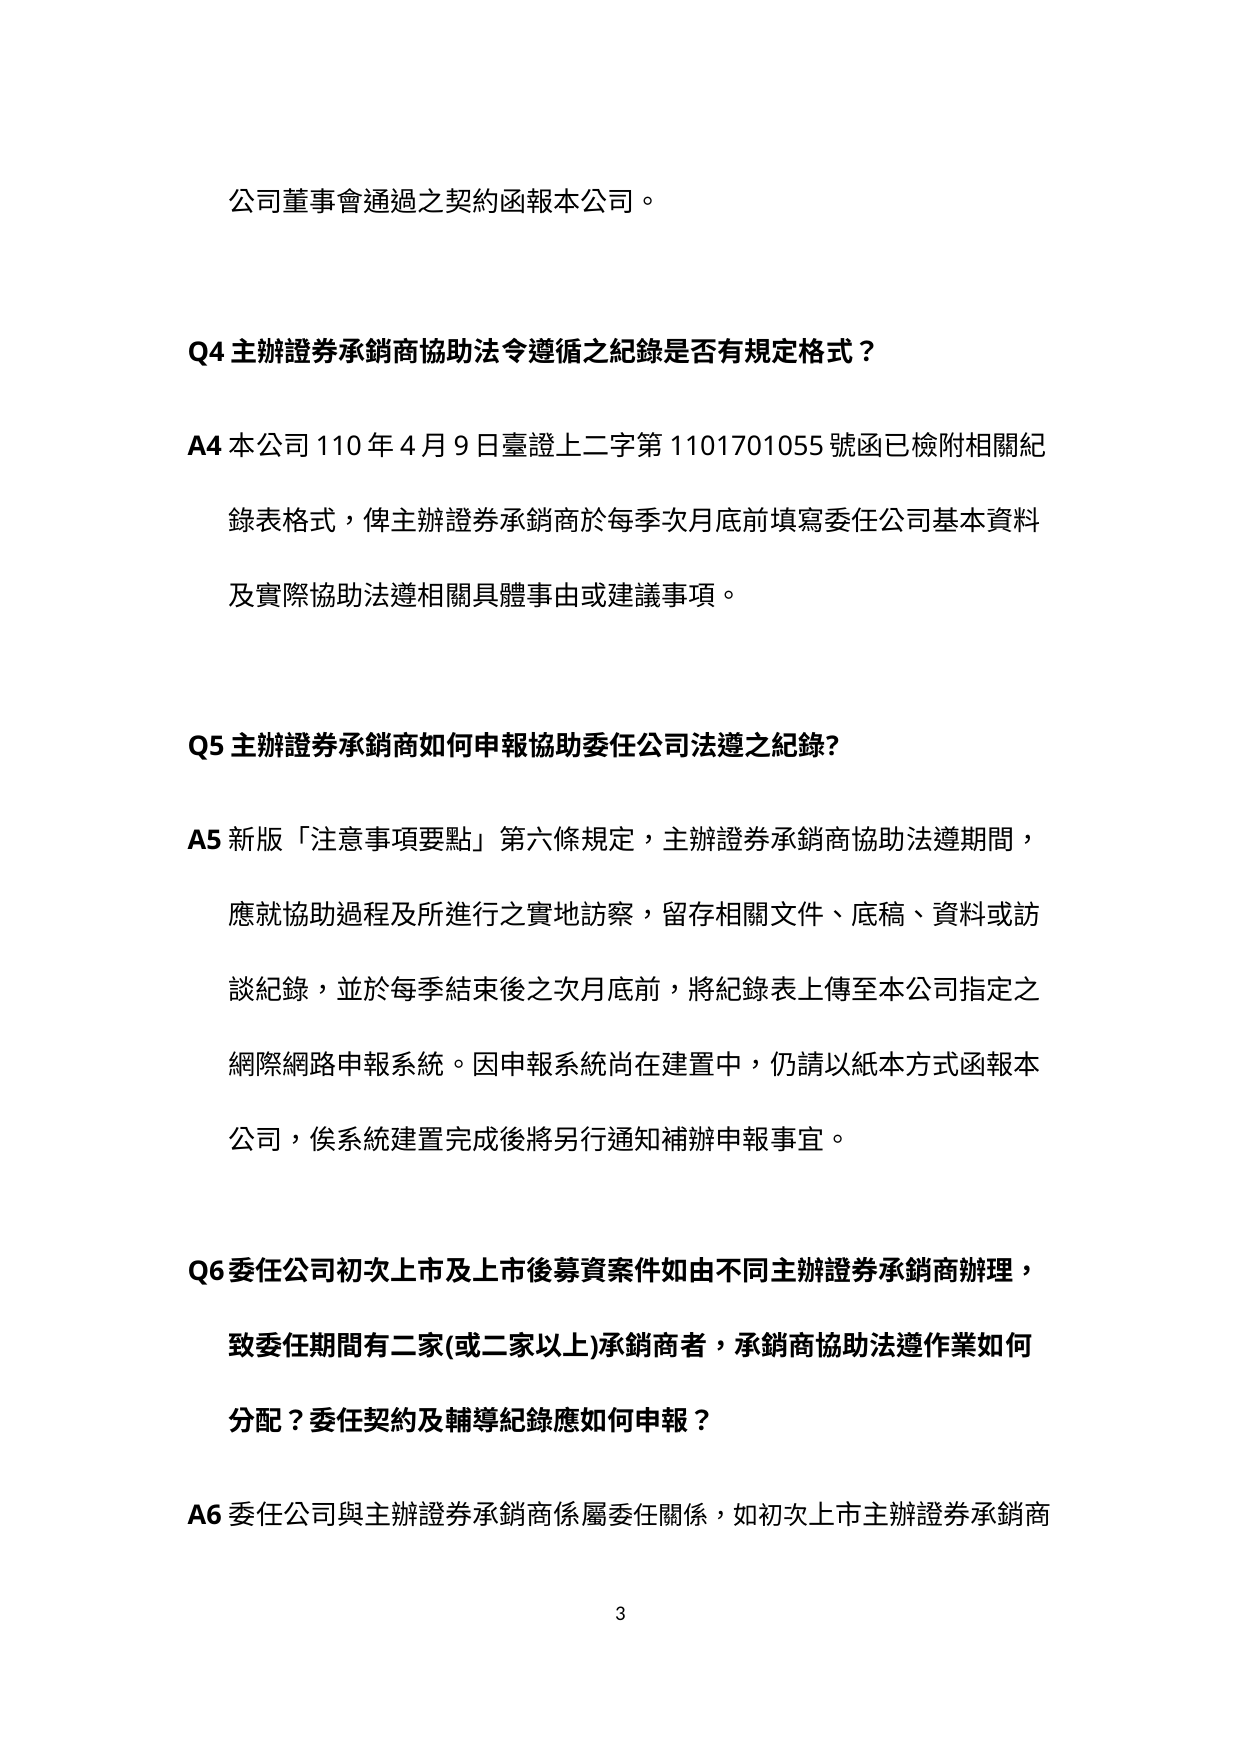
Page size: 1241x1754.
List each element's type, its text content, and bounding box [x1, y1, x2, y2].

text A4 本公司110年4月9日臺證上二字第1101701055號函已檢附相關紀錄表格式，俾主辦證券承銷商於每季次月底前填寫委任公司基本資料及實際協助法遵相關具體事由或建議事項。 [187, 406, 1053, 631]
text Q4主辦證券承銷商協助法令遵循之紀錄是否有規定格式？ [187, 312, 1053, 387]
text A5 新版「注意事項要點」第六條規定，主辦證券承銷商協助法遵期間，應就協助過程及所進行之實地訪察，留存相關文件、底稿、資料或訪談紀錄，並於每季結束後之次月底前，將紀錄表上傳至本公司指定之網際網路申報系統。因申報系統尚在建置中，仍請以紙本方式函報本公司，俟系統建置完成後將另行通知補辦申報事宜。 [187, 800, 1053, 1175]
text Q5主辦證券承銷商如何申報協助委任公司法遵之紀錄? [187, 706, 1053, 781]
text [187, 162, 1053, 237]
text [187, 1475, 1053, 1550]
text Q6 委任公司初次上市及上市後募資案件如由不同主辦證券承銷商辦理，致委任期間有二家(或二家以上)承銷商者，承銷商協助法遵作業如何分配？委任契約及輔導紀錄應如何申報？ [187, 1231, 1053, 1456]
